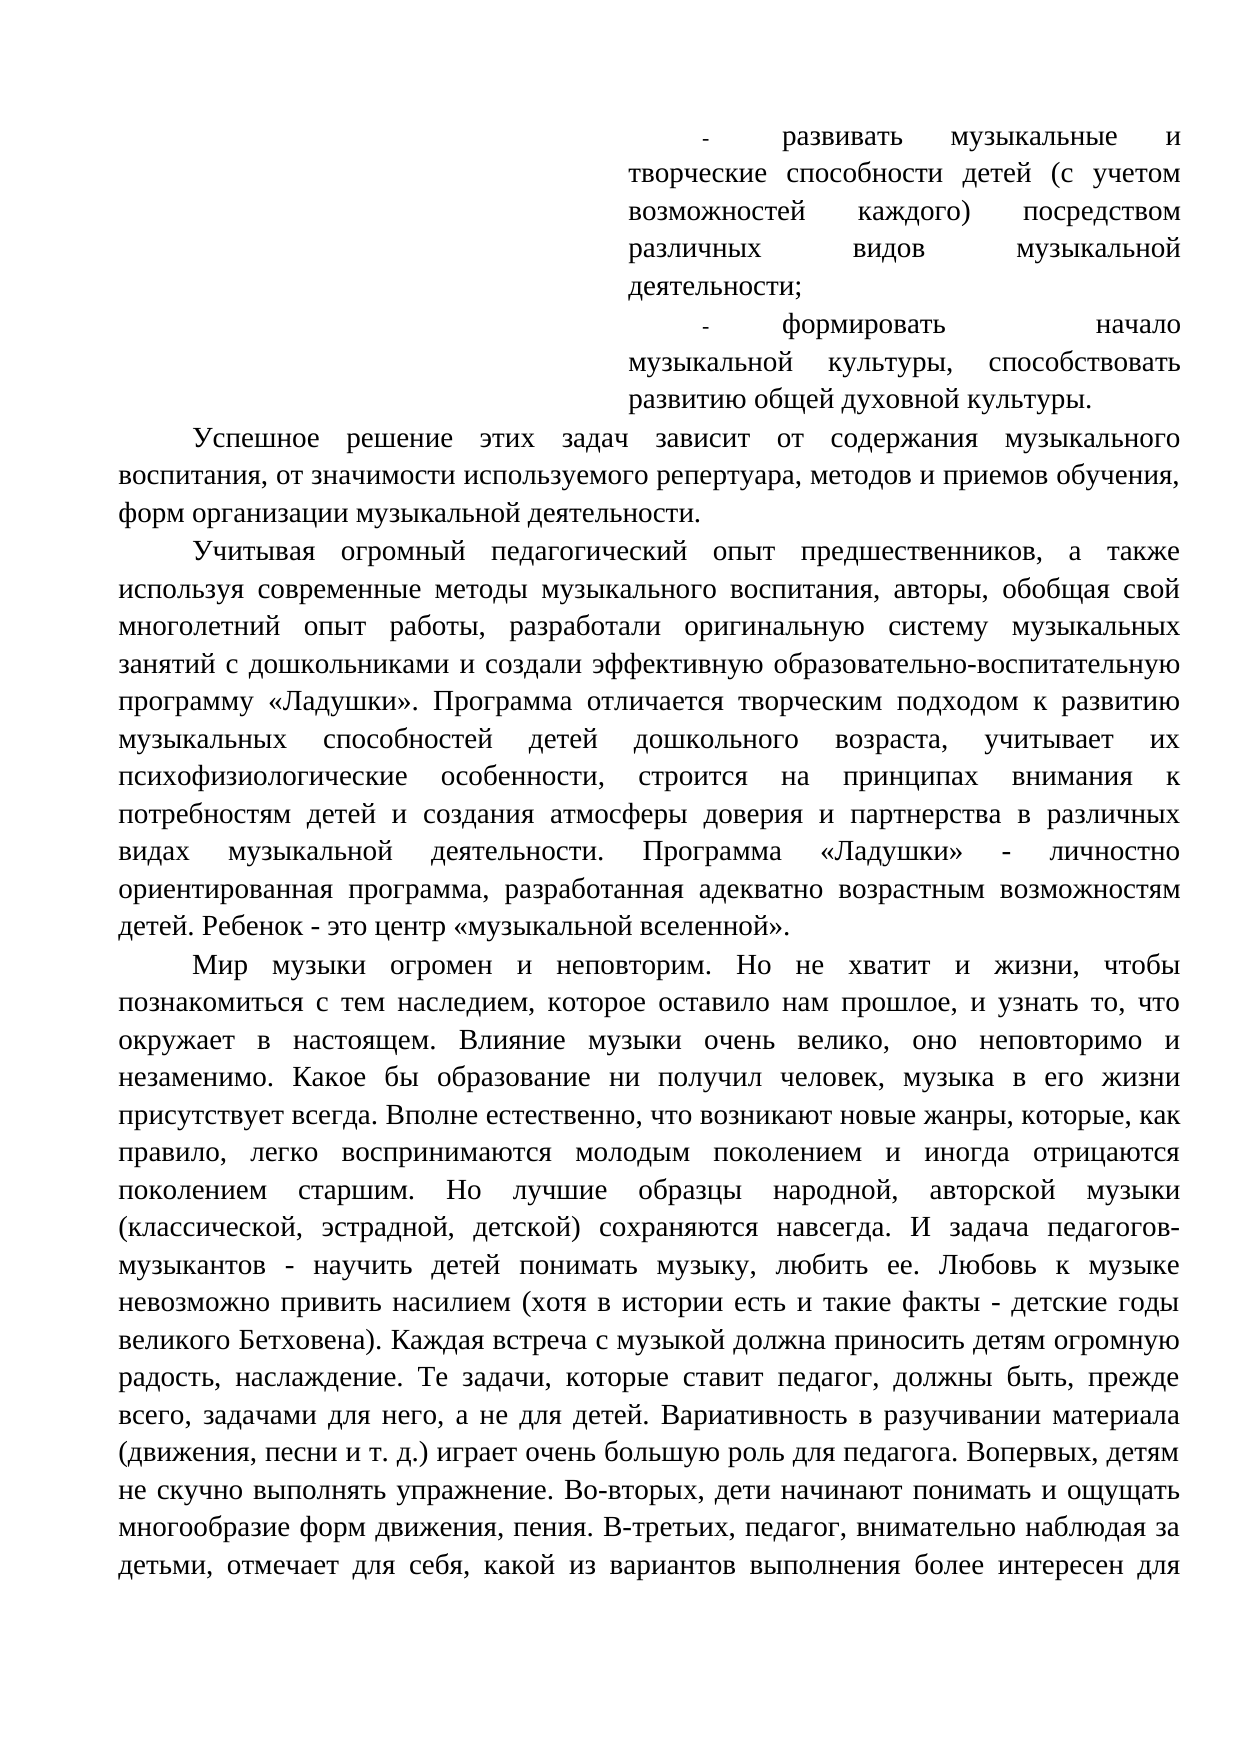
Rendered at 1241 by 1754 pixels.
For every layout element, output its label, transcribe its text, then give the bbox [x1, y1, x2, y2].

list формировать начало музыкальной культуры, способствовать развитию общей духовной культуры. [628, 307, 1181, 415]
text Учитывая огромный педагогический опыт предшественников, а также используя современные методы музыкального воспитания, авторы, обобщая свой многолетний опыт работы, разработали оригинальную систему музыкальных занятий с дошкольниками и создали эффективную образовательно-воспитательную программу «Ладушки». Программа отличается творческим подходом к развитию музыкальных способностей детей дошкольного возраста, учитывает их психофизиологические особенности, строится на принципах внимания к потребностям детей и создания атмосферы доверия и партнерства в различных видах музыкальной деятельности. Программа «Ладушки» - личностно ориентированная программа, разработанная адекватно возрастным возможностям детей. Ребенок - это центр «музыкальной вселенной». [118, 533, 1181, 942]
text Успешное решение этих задач зависит от содержания музыкального воспитания, от значимости используемого репертуара, методов и приемов обучения, форм организации музыкальной деятельности. [118, 420, 1181, 528]
list развивать музыкальные и творческие способности детей (с учетом возможностей каждого) посредством различных видов музыкальной деятельности; [628, 118, 1181, 302]
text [118, 947, 1181, 1580]
